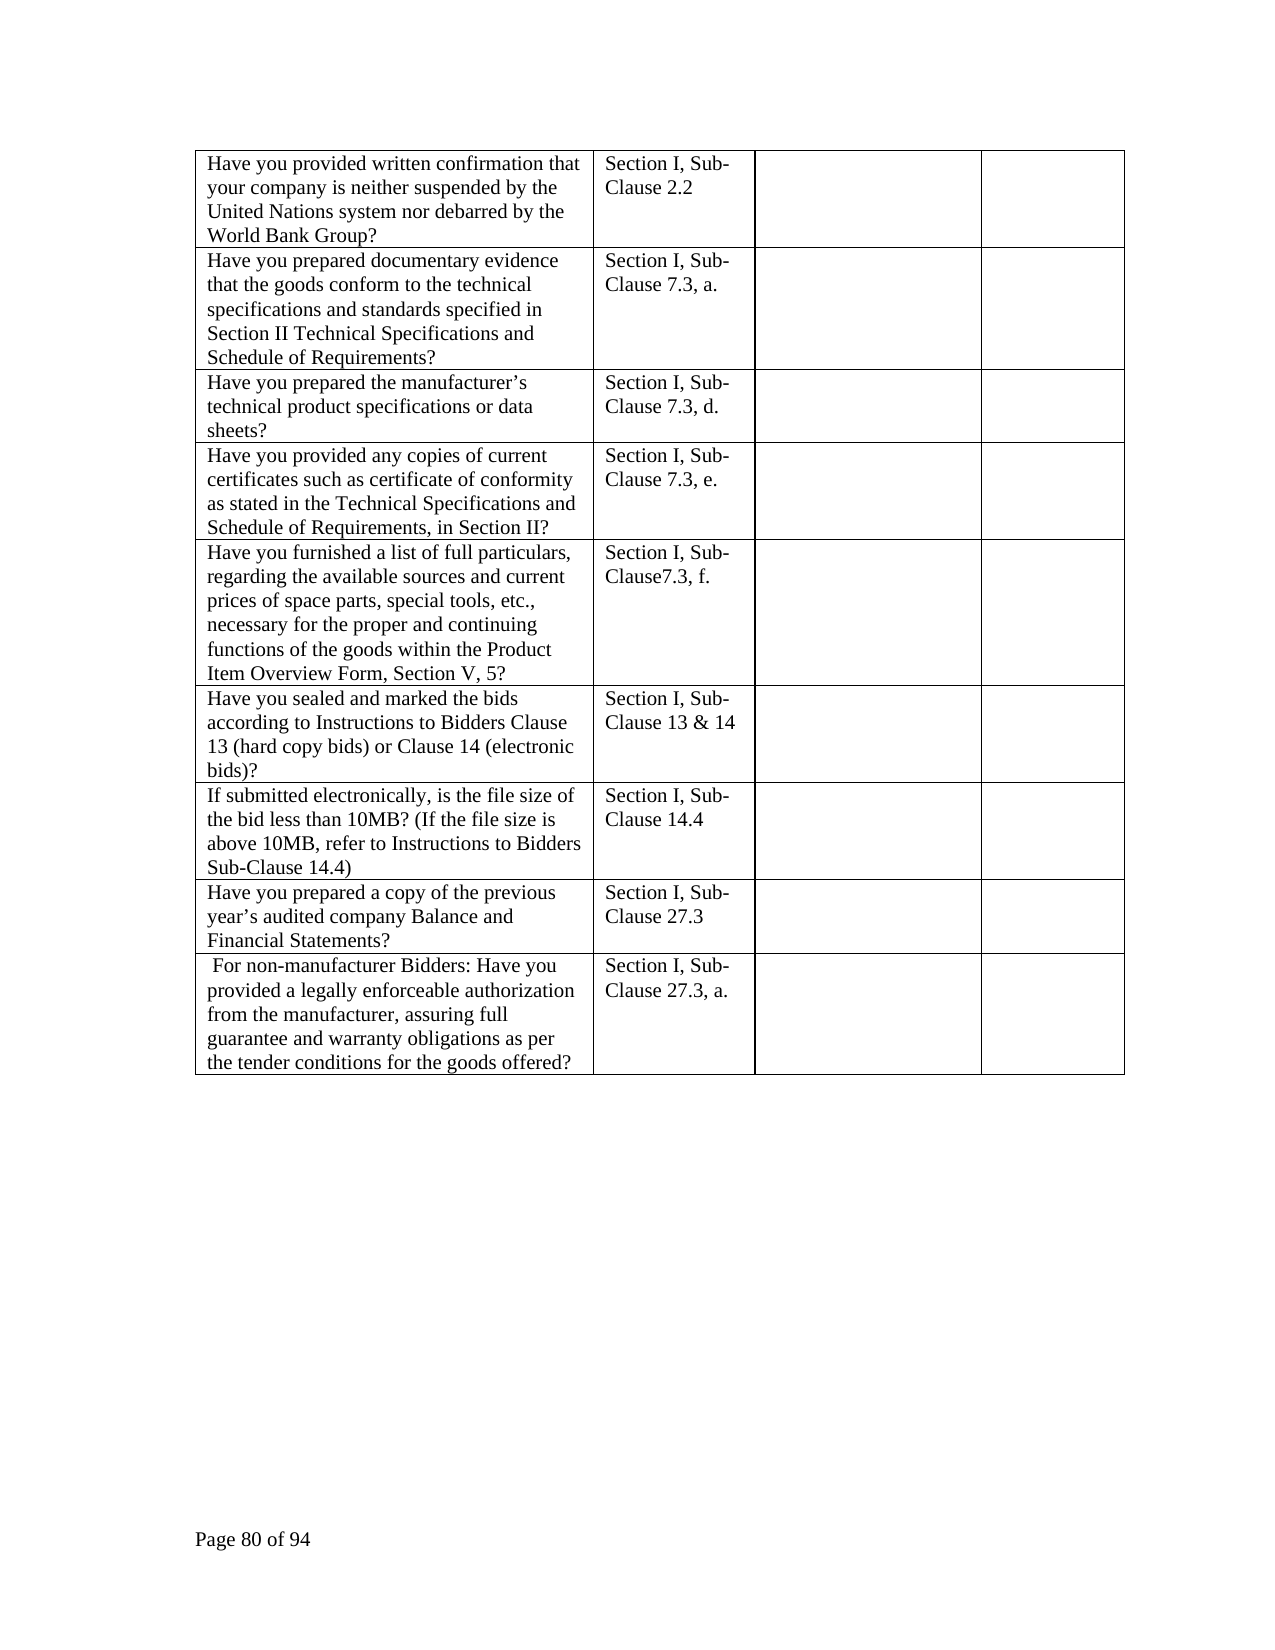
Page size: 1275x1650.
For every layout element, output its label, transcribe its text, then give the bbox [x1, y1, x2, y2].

table_cell [982, 248, 1124, 369]
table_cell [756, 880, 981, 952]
table_cell [756, 370, 981, 442]
table_cell Have you provided written confirmation that your company is neither suspended by the United Nations system nor debarred by the World Bank Group? [196, 151, 593, 247]
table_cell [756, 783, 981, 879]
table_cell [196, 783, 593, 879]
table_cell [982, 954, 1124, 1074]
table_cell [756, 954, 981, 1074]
table_cell Have you prepared the manufacturer’s technical product specifications or data sheets? [196, 370, 593, 442]
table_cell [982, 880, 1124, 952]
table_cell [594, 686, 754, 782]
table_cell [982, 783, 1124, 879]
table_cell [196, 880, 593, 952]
table_cell [756, 151, 981, 247]
table_cell Have you provided any copies of current certificates such as certificate of conformity as stated in the Technical Specifications and Schedule of Requirements, in Section II? [196, 443, 593, 539]
table_cell [756, 443, 981, 539]
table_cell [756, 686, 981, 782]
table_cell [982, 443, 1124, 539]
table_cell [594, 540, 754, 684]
table_cell Section I, Sub-Clause 2.2 [594, 151, 754, 247]
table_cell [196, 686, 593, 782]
table_cell [982, 370, 1124, 442]
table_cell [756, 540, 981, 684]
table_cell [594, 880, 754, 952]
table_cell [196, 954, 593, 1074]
table_cell Section I, Sub-Clause 7.3, a. [594, 248, 754, 369]
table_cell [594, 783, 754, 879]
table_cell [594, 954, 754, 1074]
table_cell Section I, Sub-Clause 7.3, d. [594, 370, 754, 442]
table_cell Have you prepared documentary evidence that the goods conform to the technical specifications and standards specified in Section II Technical Specifications and Schedule of Requirements? [196, 248, 593, 369]
table_cell [756, 248, 981, 369]
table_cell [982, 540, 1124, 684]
table_cell [982, 151, 1124, 247]
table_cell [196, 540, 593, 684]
table_cell Section I, Sub-Clause 7.3, e. [594, 443, 754, 539]
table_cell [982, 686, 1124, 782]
